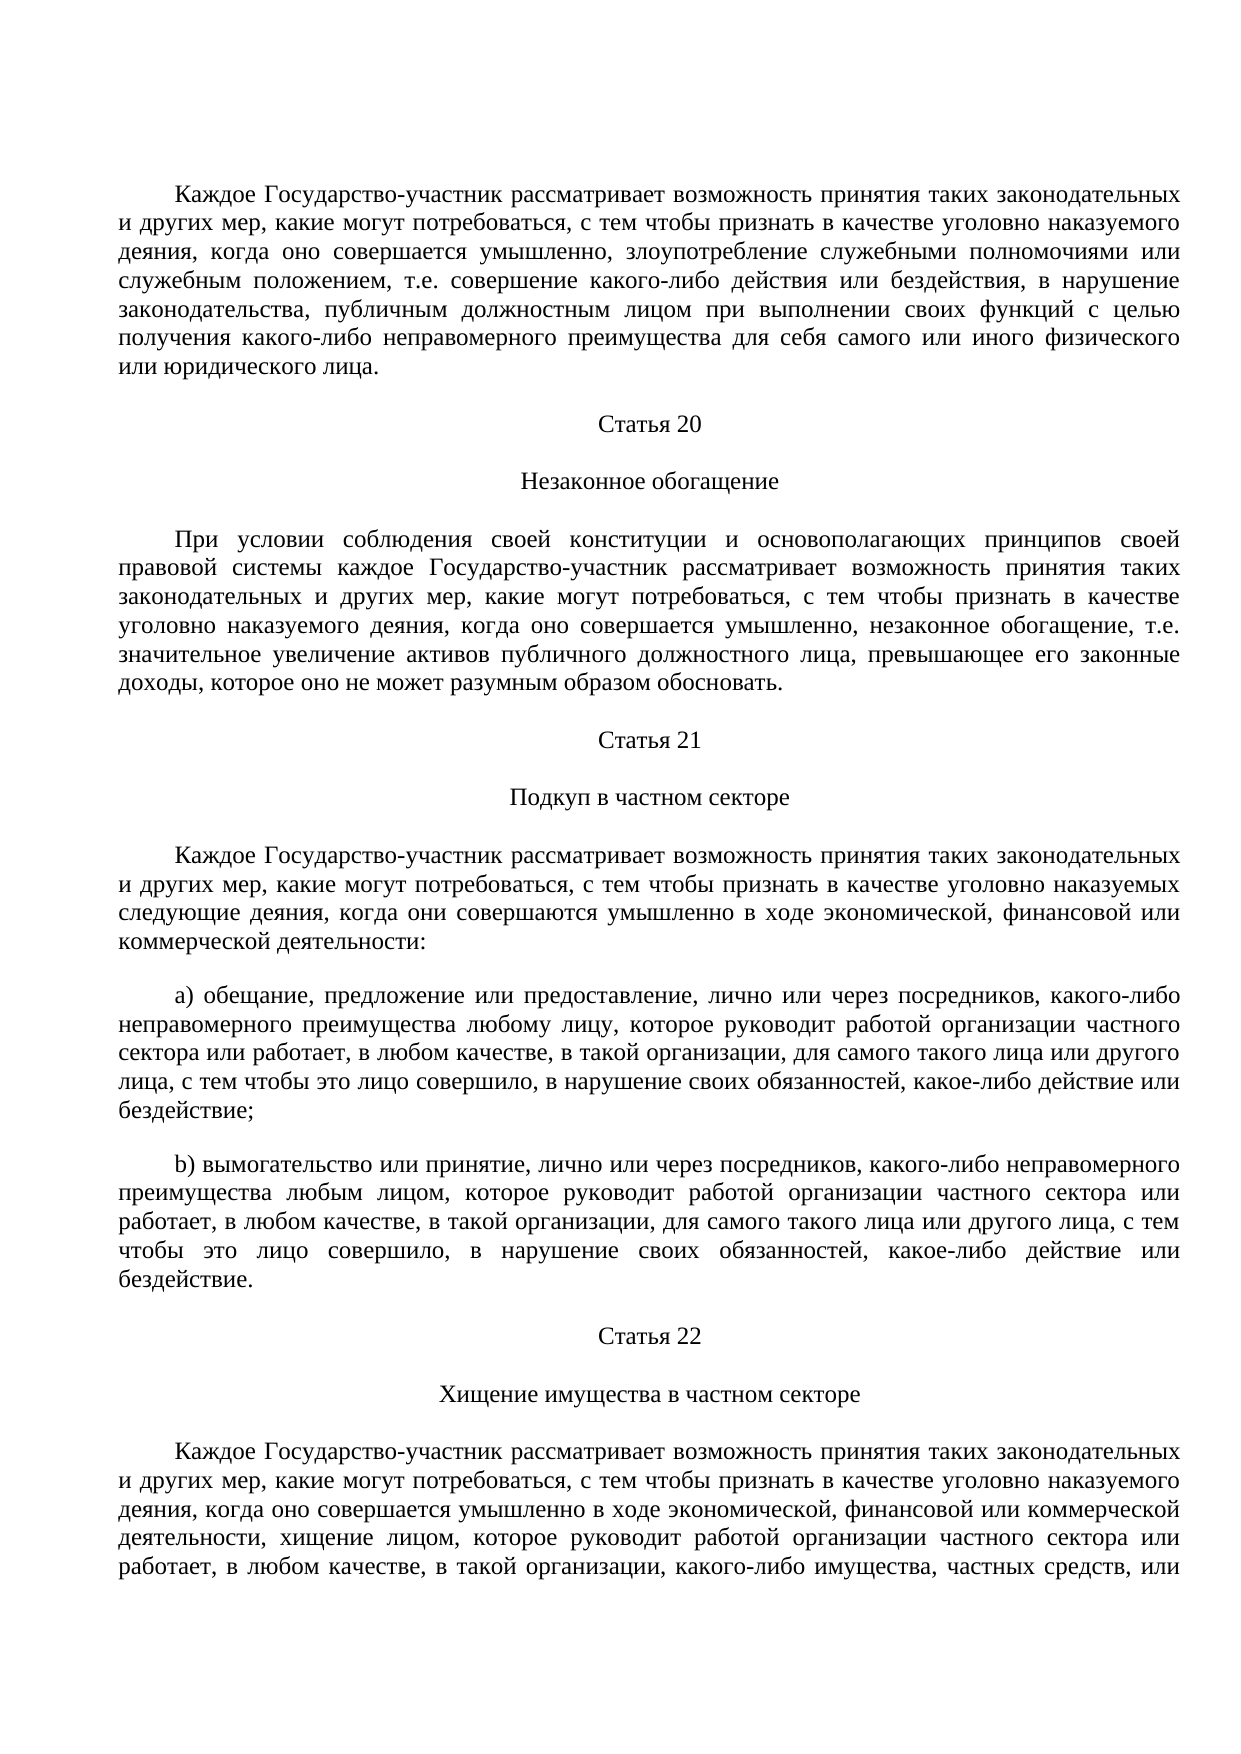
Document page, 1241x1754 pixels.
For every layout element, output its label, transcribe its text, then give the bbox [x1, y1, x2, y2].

text Статья 21 [118, 725, 1181, 754]
text Статья 20 [118, 409, 1181, 437]
text Каждое Государство-участник рассматривает возможность принятия таких законодательных и других мер, какие могут потребоваться, с тем чтобы признать в качестве уголовно наказуемого деяния, когда оно совершается умышленно, злоупотребление служебными полномочиями или служебным положением, т.е. совершение какого-либо действия или бездействия, в нарушение законодательства, публичным должностным лицом при выполнении своих функций с целью получения какого-либо неправомерного преимущества для себя самого или иного физического или юридического лица. [118, 179, 1181, 380]
text При условии соблюдения своей конституции и основополагающих принципов своей правовой системы каждое Государство-участник рассматривает возможность принятия таких законодательных и других мер, какие могут потребоваться, с тем чтобы признать в качестве уголовно наказуемого деяния, когда оно совершается умышленно, незаконное обогащение, т.е. значительное увеличение активов публичного должностного лица, превышающее его законные доходы, которое оно не может разумным образом обосновать. [118, 524, 1181, 696]
text Подкуп в частном секторе [118, 782, 1181, 811]
text b) вымогательство или принятие, лично или через посредников, какого-либо неправомерного преимущества любым лицом, которое руководит работой организации частного сектора или работает, в любом качестве, в такой организации, для самого такого лица или другого лица, с тем чтобы это лицо совершило, в нарушение своих обязанностей, какое-либо действие или бездействие. [118, 1149, 1181, 1292]
text Статья 22 [118, 1321, 1181, 1350]
text Каждое Государство-участник рассматривает возможность принятия таких законодательных и других мер, какие могут потребоваться, с тем чтобы признать в качестве уголовно наказуемых следующие деяния, когда они совершаются умышленно в ходе экономической, финансовой или коммерческой деятельности: [118, 840, 1181, 955]
text Хищение имущества в частном секторе [118, 1379, 1181, 1407]
text Незаконное обогащение [118, 466, 1181, 495]
text a) обещание, предложение или предоставление, лично или через посредников, какого-либо неправомерного преимущества любому лицу, которое руководит работой организации частного сектора или работает, в любом качестве, в такой организации, для самого такого лица или другого лица, с тем чтобы это лицо совершило, в нарушение своих обязанностей, какое-либо действие или бездействие; [118, 980, 1181, 1124]
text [118, 1436, 1181, 1580]
